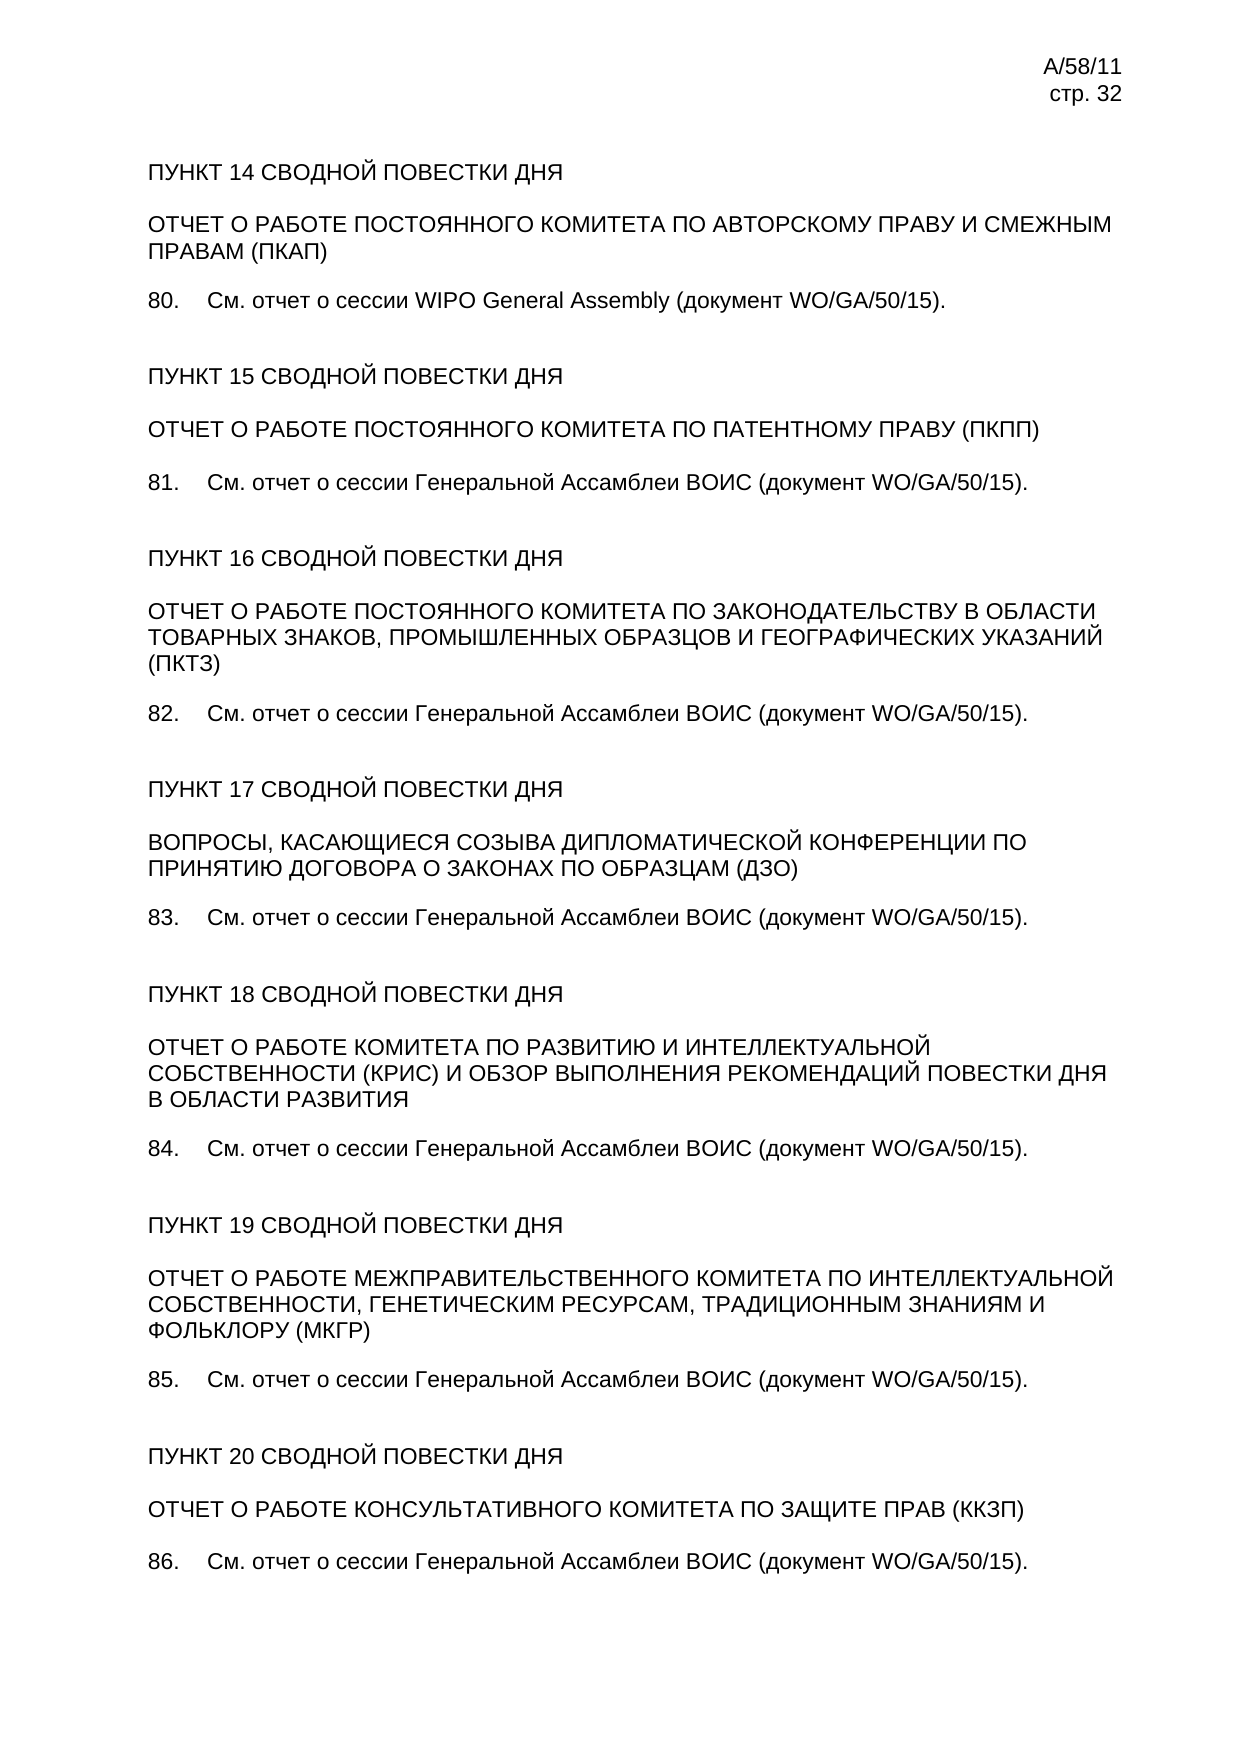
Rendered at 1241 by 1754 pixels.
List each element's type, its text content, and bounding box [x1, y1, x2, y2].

text См. отчет о сессии Генеральной Ассамблеи ВОИС (документ WO/GA/50/15). [148, 1366, 1122, 1393]
subtitle ПУНКТ 15 сводной повестки дня Отчет о работе Постоянного комитета по патентному праву (ПКПП) [148, 363, 1122, 442]
text См. отчет о сессии Генеральной Ассамблеи ВОИС (документ WO/GA/50/15). [148, 469, 1122, 495]
subtitle ПУНКТ 14 сводной повестки дня [148, 158, 1122, 185]
text См. отчет о сессии Генеральной Ассамблеи ВОИС (документ WO/GA/50/15). [148, 1135, 1122, 1162]
text ВОПРОСЫ, КАСАЮЩИЕСЯ СОЗЫВА ДИПЛОМАТИЧЕСКОЙ КОНФЕРЕНЦИИ ПО ПРИНЯТИЮ ДОГОВОРА О ЗАКОНАХ ПО ОБРАЗЦАМ (ДЗО) [148, 829, 1122, 881]
subtitle ПУНКТ 19 СВОДНОЙ ПОВЕСТКИ ДНЯ [148, 1212, 1122, 1238]
subtitle пункт 20 СВОДНОЙ ПОВЕСТКИ ДНЯ Отчет о работе Консультативного комитета по защите прав (ККЗП) [148, 1443, 1122, 1522]
text ОТЧЕТ О РАБОТЕ МЕЖПРАВИТЕЛЬСТВЕННОГО КОМИТЕТА ПО ИНТЕЛЛЕКТУАЛЬНОЙ СОБСТВЕННОСТИ, ГЕНЕТИЧЕСКИМ РЕСУРСАМ, ТРАДИЦИОННЫМ ЗНАНИЯМ И ФОЛЬКЛОРУ (МКГР) [148, 1264, 1122, 1343]
text ОТЧЕТ О РАБОТЕ ПОСТОЯННОГО КОМИТЕТА ПО АВТОРСКОМУ ПРАВУ И СМЕЖНЫМ ПРАВАМ (ПКАП) [148, 211, 1122, 264]
text ОТЧЕТ О РАБОТЕ ПОСТОЯННОГО КОМИТЕТА ПО ЗАКОНОДАТЕЛЬСТВУ В ОБЛАСТИ ТОВАРНЫХ ЗНАКОВ, ПРОМЫШЛЕННЫХ ОБРАЗЦОВ И ГЕОГРАФИЧЕСКИХ УКАЗАНИЙ (ПКТЗ) [148, 598, 1122, 677]
text См. отчет о сессии Генеральной Ассамблеи ВОИС (документ WO/GA/50/15). [148, 700, 1122, 726]
text См. отчет о сессии WIPO General Assembly (документ WO/GA/50/15). [148, 287, 1122, 313]
text См. отчет о сессии Генеральной Ассамблеи ВОИС (документ WO/GA/50/15). [148, 1548, 1122, 1574]
subtitle пункт 17 сводной повестки дня [148, 776, 1122, 802]
text ПУНКТ 18 СВОДНОЙ ПОВЕСТКИ ДНЯ [148, 981, 1122, 1007]
subtitle пункт 16 сводной повестки дня [148, 545, 1122, 571]
text ОТЧЕТ О РАБОТЕ КОМИТЕТА ПО РАЗВИТИЮ И ИНТЕЛЛЕКТУАЛЬНОЙ СОБСТВЕННОСТИ (КРИС) И ОБЗОР ВЫПОЛНЕНИЯ РЕКОМЕНДАЦИЙ ПОВЕСТКИ ДНЯ В ОБЛАСТИ РАЗВИТИЯ [148, 1033, 1122, 1112]
text См. отчет о сессии Генеральной Ассамблеи ВОИС (документ WO/GA/50/15). [148, 904, 1122, 931]
